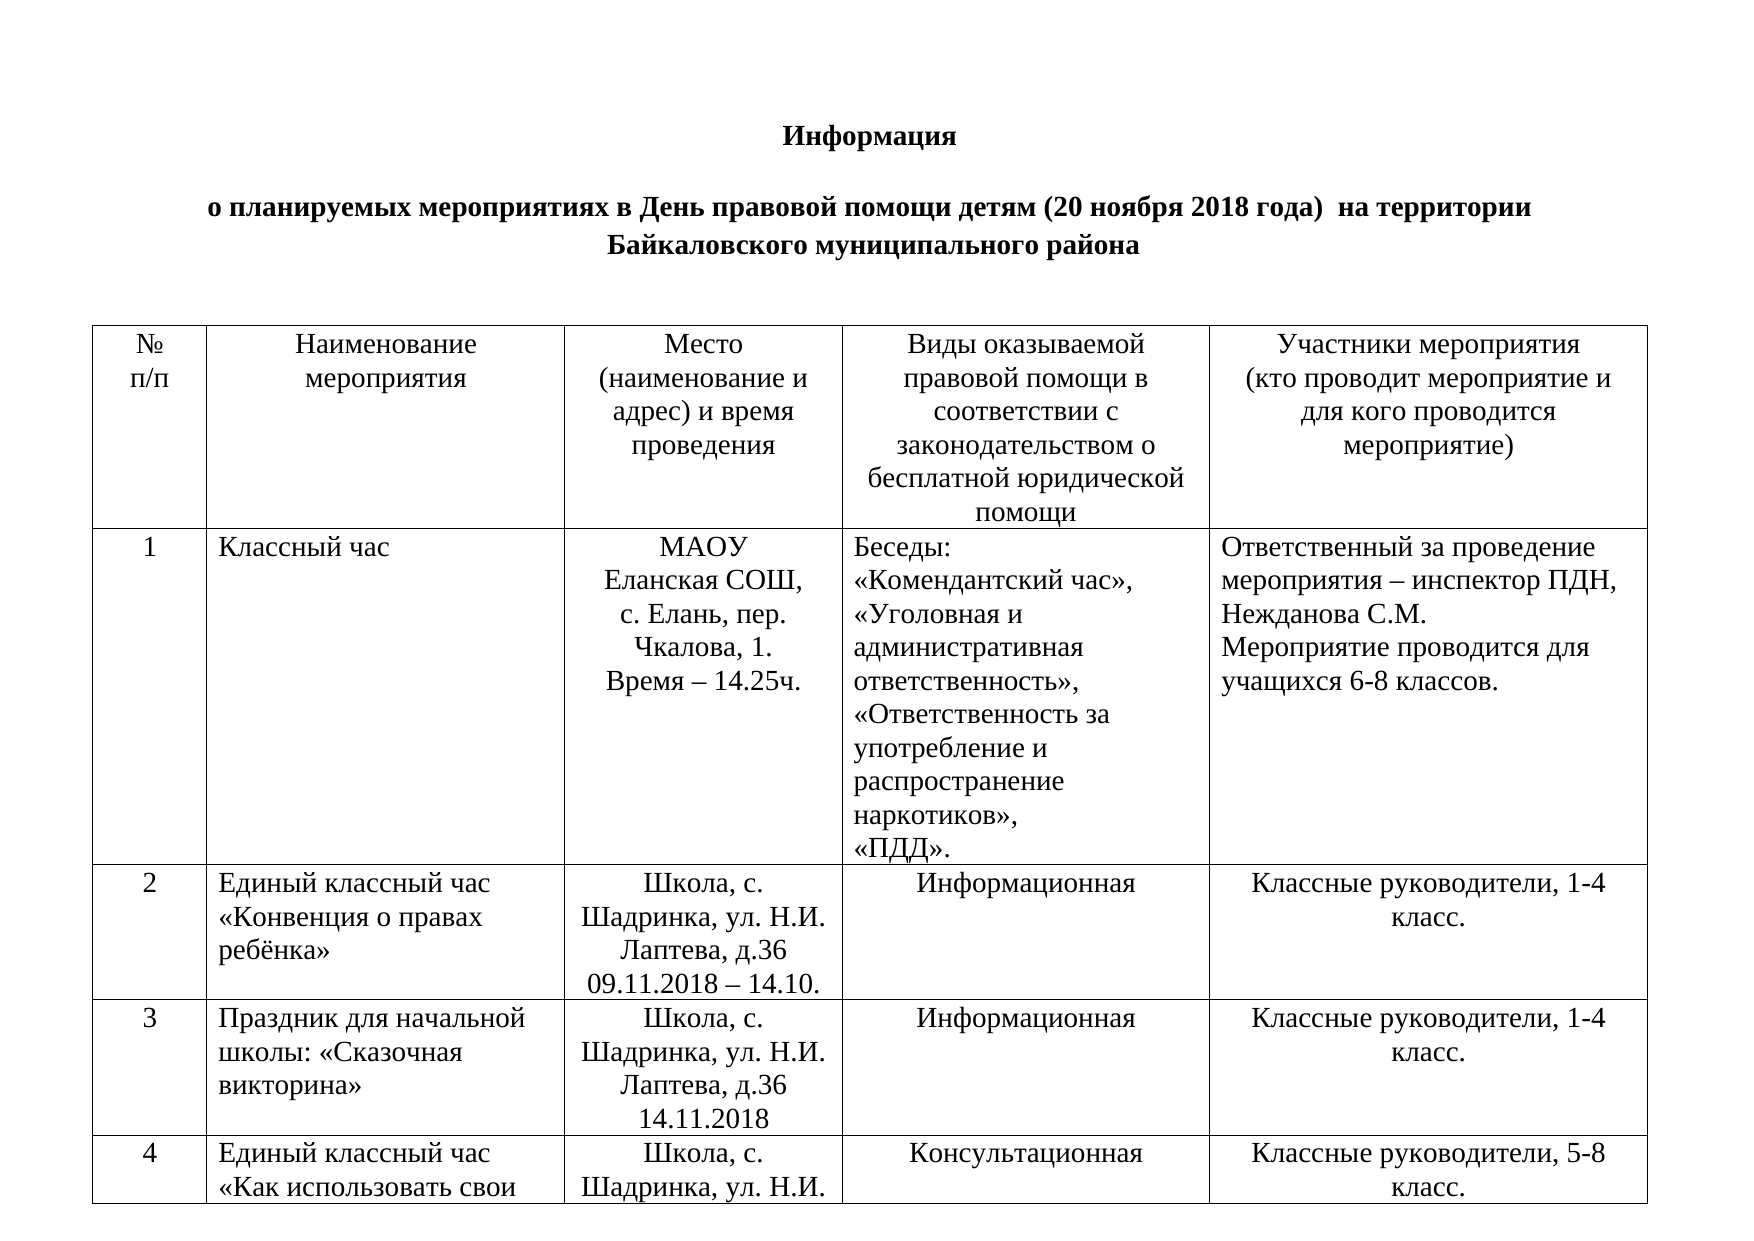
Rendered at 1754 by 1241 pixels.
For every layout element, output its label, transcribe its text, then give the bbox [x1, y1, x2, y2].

table_cell Информационная [843, 1000, 1209, 1134]
table_header Место (наименование и адрес) и время проведения [565, 326, 842, 528]
table_header Наименование мероприятия [207, 326, 564, 528]
table_cell Ответственный за проведение мероприятия – инспектор ПДН, Нежданова С.М. Мероприятие проводится для учащихся 6-8 классов. [1210, 529, 1647, 864]
table_cell 3 [93, 1000, 206, 1134]
table_cell Беседы: «Комендантский час», «Уголовная и административная ответственность», «Ответственность за употребление и распространение наркотиков», «ПДД». [843, 529, 1209, 864]
table_cell МАОУ Еланская СОШ, с. Елань, пер. Чкалова, 1. Время – 14.25ч. [565, 529, 842, 864]
table_header Виды оказываемой правовой помощи в соответствии с законодательством о бесплатной юридической помощи [843, 326, 1209, 528]
table_cell 4 [93, 1136, 206, 1203]
table_cell Праздник для начальной школы: «Сказочная викторина» [207, 1000, 564, 1134]
table_cell Информационная [843, 865, 1209, 999]
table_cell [207, 1136, 564, 1203]
table_cell Классный час [207, 529, 564, 864]
table_cell Классные руководители, 1-4 класс. [1210, 865, 1647, 999]
table_cell Школа, с. Шадринка, ул. Н.И. Лаптева, д.36 14.11.2018 [565, 1000, 842, 1134]
table_cell 1 [93, 529, 206, 864]
table_cell 2 [93, 865, 206, 999]
table_cell Единый классный час «Конвенция о правах ребёнка» [207, 865, 564, 999]
text о планируемых мероприятиях в День правовой помощи детям (20 ноября 2018 года) на территории [103, 189, 1636, 222]
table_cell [565, 1136, 842, 1203]
table_cell Классные руководители, 1-4 класс. [1210, 1000, 1647, 1134]
table_cell Консультационная [843, 1136, 1209, 1203]
table_cell Школа, с. Шадринка, ул. Н.И. Лаптева, д.36 09.11.2018 – 14.10. [565, 865, 842, 999]
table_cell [1210, 1136, 1647, 1203]
table_header Участники мероприятия (кто проводит мероприятие и для кого проводится мероприятие) [1210, 326, 1647, 528]
text Информация [103, 118, 1636, 152]
text Байкаловского муниципального района [103, 227, 1636, 261]
table_header № п/п [93, 326, 206, 528]
